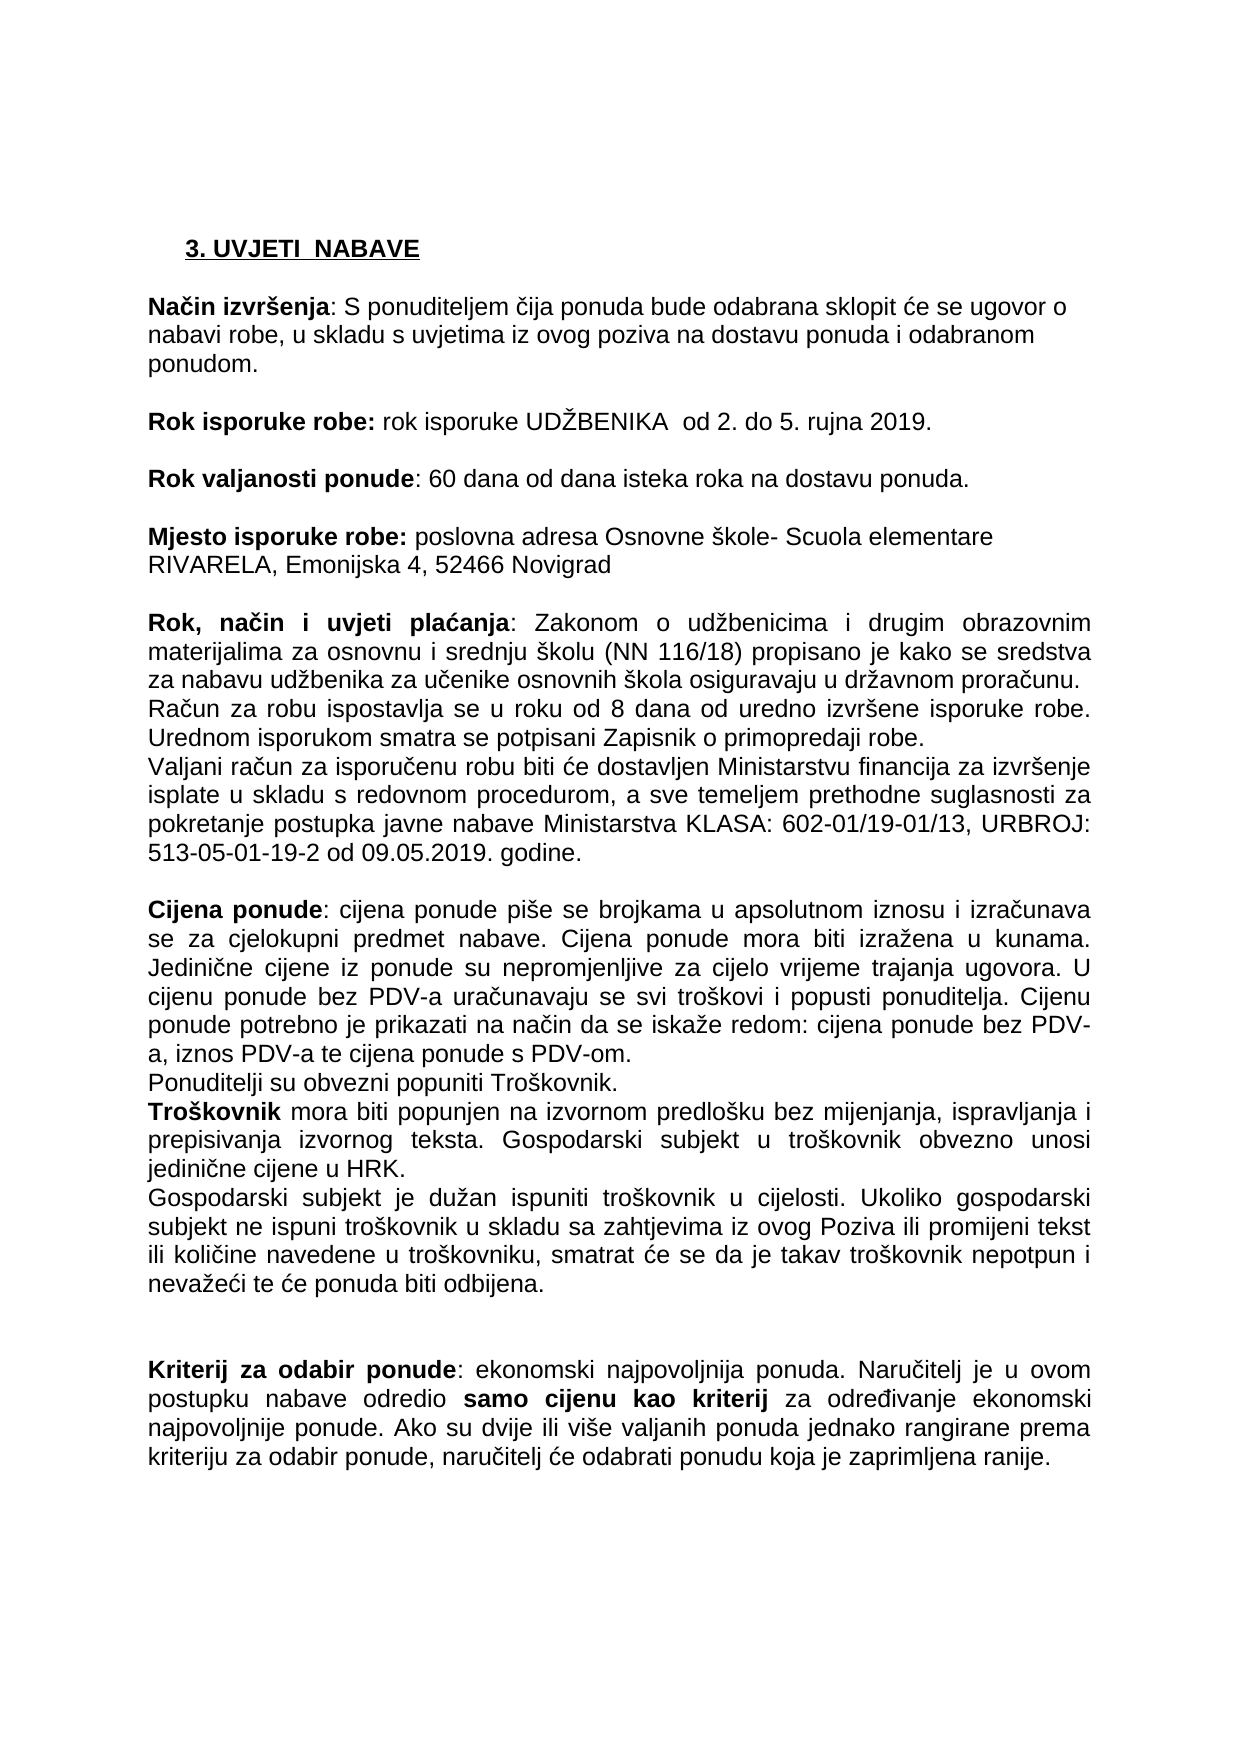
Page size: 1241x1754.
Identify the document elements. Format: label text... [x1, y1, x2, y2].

text 3. UVJETI NABAVE [185, 234, 1092, 263]
text Mjesto isporuke robe: poslovna adresa Osnovne škole- Scuola elementare RIVARELA, Emonijska 4, 52466 Novigrad [148, 521, 1092, 579]
text Način izvršenja: S ponuditeljem čija ponuda bude odabrana sklopit će se ugovor o nabavi robe, u skladu s uvjetima iz ovog poziva na dostavu ponuda i odabranom ponudom. [148, 291, 1092, 378]
text Troškovnik mora biti popunjen na izvornom predlošku bez mijenjanja, ispravljanja i prepisivanja izvornog teksta. Gospodarski subjekt u troškovnik obvezno unosi jedinične cijene u HRK. [148, 1096, 1092, 1183]
text Rok valjanosti ponude: 60 dana od dana isteka roka na dostavu ponuda. [148, 464, 1092, 493]
text Valjani račun za isporučenu robu biti će dostavljen Ministarstvu financija za izvršenje isplate u skladu s redovnom procedurom, a sve temeljem prethodne suglasnosti za pokretanje postupka javne nabave Ministarstva KLASA: 602-01/19-01/13, URBROJ: 513-05-01-19-2 od 09.05.2019. godine. [148, 751, 1092, 866]
text Rok, način i uvjeti plaćanja: Zakonom o udžbenicima i drugim obrazovnim materijalima za osnovnu i srednju školu (NN 116/18) propisano je kako se sredstva za nabavu udžbenika za učenike osnovnih škola osiguravaju u državnom proračunu. [148, 608, 1092, 694]
list Cijena ponude: cijena ponude piše se brojkama u apsolutnom iznosu i izračunava se za cjelokupni predmet nabave. Cijena ponude mora biti izražena u kunama. Jedinične cijene iz ponude su nepromjenljive za cijelo vrijeme trajanja ugovora. U cijenu ponude bez PDV-a uračunavaju se svi troškovi i popusti ponuditelja. Cijenu ponude potrebno je prikazati na način da se iskaže redom: cijena ponude bez PDV-a, iznos PDV-a te cijena ponude s PDV-om. [148, 895, 1092, 1068]
text Račun za robu ispostavlja se u roku od 8 dana od uredno izvršene isporuke robe. Urednom isporukom smatra se potpisani Zapisnik o primopredaji robe. [148, 694, 1092, 751]
list Kriterij za odabir ponude: ekonomski najpovoljnija ponuda. Naručitelj je u ovom postupku nabave odredio samo cijenu kao kriterij za određivanje ekonomski najpovoljnije ponude. Ako su dvije ili više valjanih ponuda jednako rangirane prema kriteriju za odabir ponude, naručitelj će odabrati ponudu koja je zaprimljena ranije. [148, 1355, 1092, 1470]
text Rok isporuke robe: rok isporuke UDŽBENIKA od 2. do 5. rujna 2019. [148, 406, 1092, 435]
list Ponuditelji su obvezni popuniti Troškovnik. [148, 1068, 1092, 1096]
text Gospodarski subjekt je dužan ispuniti troškovnik u cijelosti. Ukoliko gospodarski subjekt ne ispuni troškovnik u skladu sa zahtjevima iz ovog Poziva ili promijeni tekst ili količine navedene u troškovniku, smatrat će se da je takav troškovnik nepotpun i nevažeći te će ponuda biti odbijena. [148, 1183, 1092, 1298]
